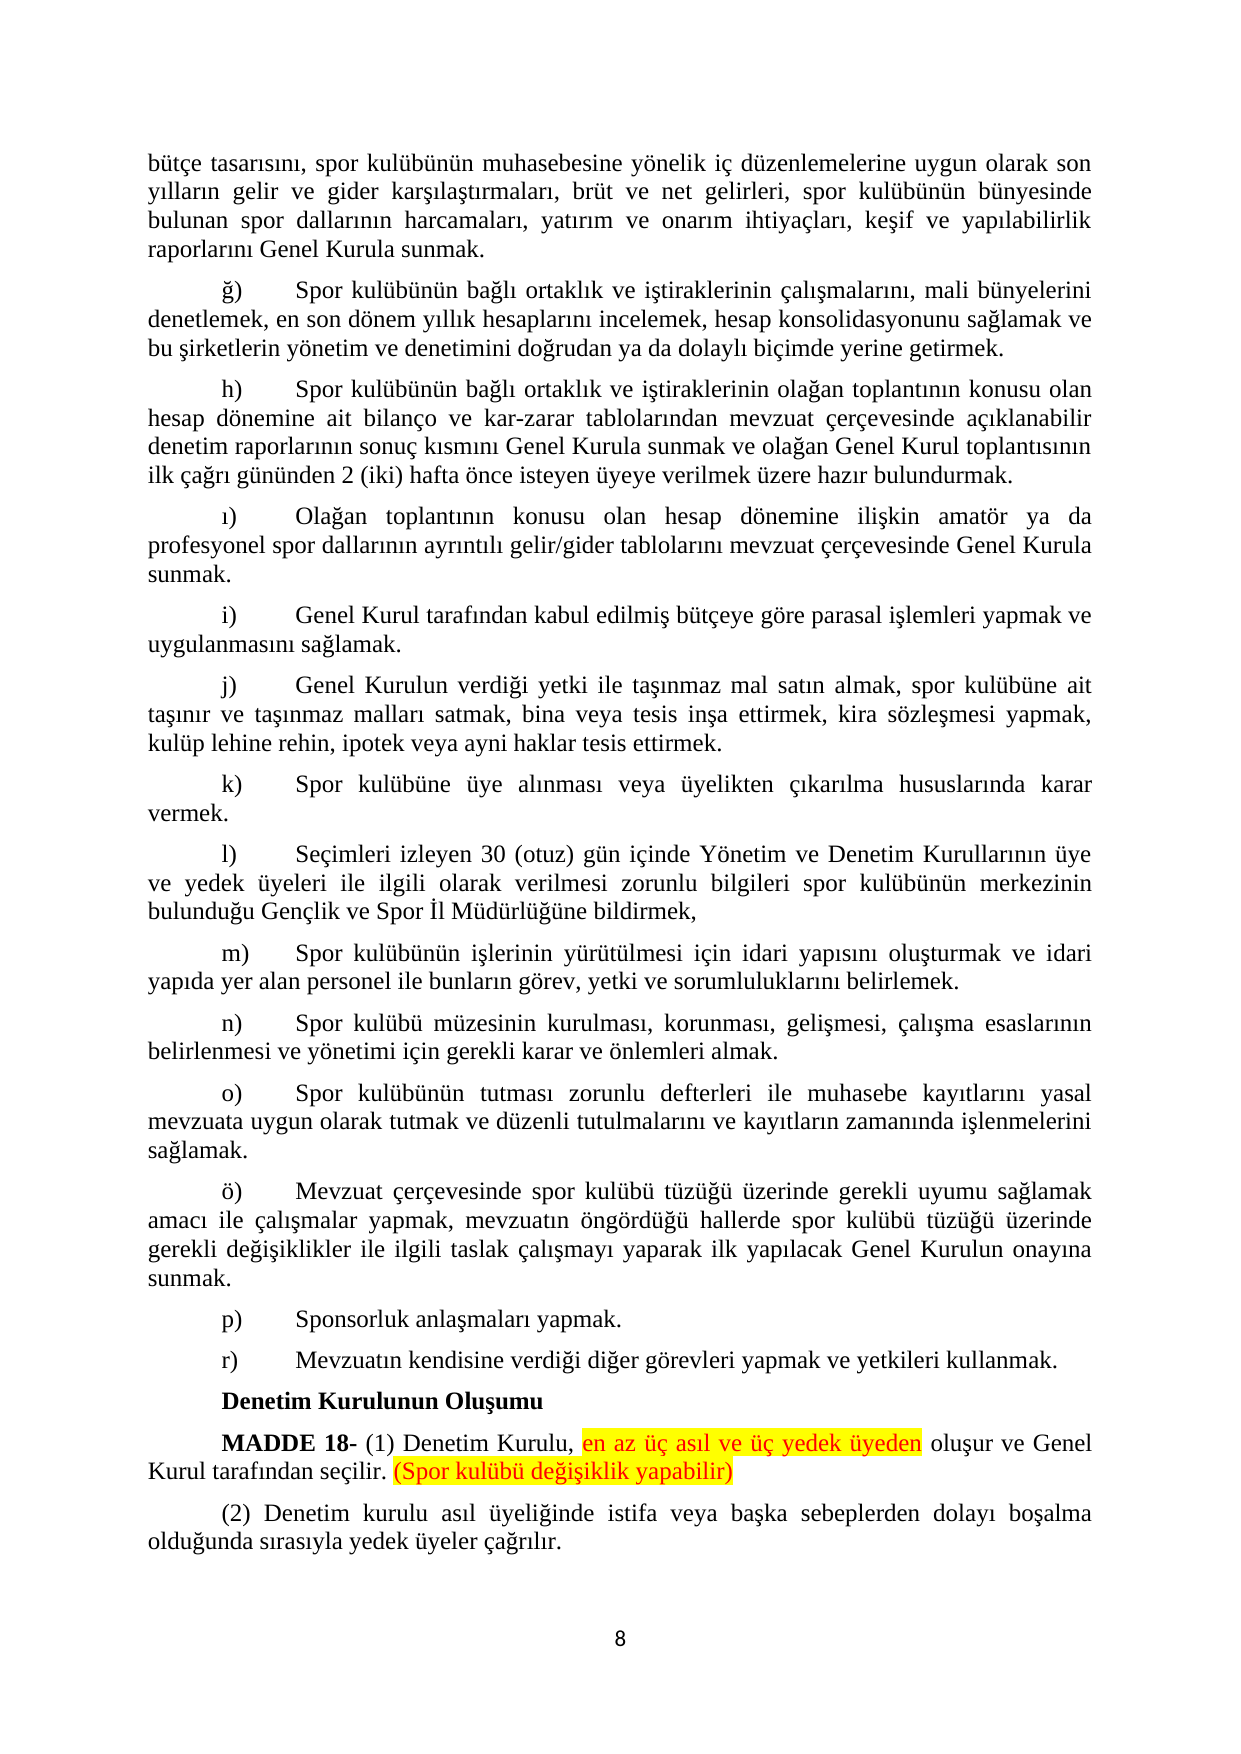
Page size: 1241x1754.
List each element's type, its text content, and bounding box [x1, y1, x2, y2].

text p) Sponsorluk anlaşmaları yapmak. [148, 1304, 1093, 1333]
text ö) Mevzuat çerçevesinde spor kulübü tüzüğü üzerinde gerekli uyumu sağlamak amacı ile çalışmalar yapmak, mevzuatın öngördüğü hallerde spor kulübü tüzüğü üzerinde gerekli değişiklikler ile ilgili taslak çalışmayı yaparak ilk yapılacak Genel Kurulun onayına sunmak. [148, 1176, 1093, 1291]
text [148, 148, 1093, 263]
text j) Genel Kurulun verdiği yetki ile taşınmaz mal satın almak, spor kulübüne ait taşınır ve taşınmaz malları satmak, bina veya tesis inşa ettirmek, kira sözleşmesi yapmak, kulüp lehine rehin, ipotek veya ayni haklar tesis ettirmek. [148, 670, 1093, 756]
text r) Mevzuatın kendisine verdiği diğer görevleri yapmak ve yetkileri kullanmak. [148, 1345, 1093, 1374]
text i) Genel Kurul tarafından kabul edilmiş bütçeye göre parasal işlemleri yapmak ve uygulanmasını sağlamak. [148, 600, 1093, 658]
text MADDE 18- (1) Denetim Kurulu, en az üç asıl ve üç yedek üyeden oluşur ve Genel Kurul tarafından seçilir. (Spor kulübü değişiklik yapabilir) [733, 1428, 1093, 1485]
text ı) Olağan toplantının konusu olan hesap dönemine ilişkin amatör ya da profesyonel spor dallarının ayrıntılı gelir/gider tablolarını mevzuat çerçevesinde Genel Kurula sunmak. [148, 501, 1093, 588]
text ğ) Spor kulübünün bağlı ortaklık ve iştiraklerinin çalışmalarını, mali bünyelerini denetlemek, en son dönem yıllık hesaplarını incelemek, hesap konsolidasyonunu sağlamak ve bu şirketlerin yönetim ve denetimini doğrudan ya da dolaylı biçimde yerine getirmek. [148, 275, 1093, 361]
text l) Seçimleri izleyen 30 (otuz) gün içinde Yönetim ve Denetim Kurullarının üye ve yedek üyeleri ile ilgili olarak verilmesi zorunlu bilgileri spor kulübünün merkezinin bulunduğu Gençlik ve Spor İl Müdürlüğüne bildirmek, [148, 839, 1093, 925]
text h) Spor kulübünün bağlı ortaklık ve iştiraklerinin olağan toplantının konusu olan hesap dönemine ait bilanço ve kar-zarar tablolarından mevzuat çerçevesinde açıklanabilir denetim raporlarının sonuç kısmını Genel Kurula sunmak ve olağan Genel Kurul toplantısının ilk çağrı gününden 2 (iki) hafta önce isteyen üyeye verilmek üzere hazır bulundurmak. [148, 374, 1093, 489]
text m) Spor kulübünün işlerinin yürütülmesi için idari yapısını oluşturmak ve idari yapıda yer alan personel ile bunların görev, yetki ve sorumluluklarını belirlemek. [148, 938, 1093, 995]
text k) Spor kulübüne üye alınması veya üyelikten çıkarılma hususlarında karar vermek. [148, 769, 1093, 826]
text o) Spor kulübünün tutması zorunlu defterleri ile muhasebe kayıtlarını yasal mevzuata uygun olarak tutmak ve düzenli tutulmalarını ve kayıtların zamanında işlenmelerini sağlamak. [148, 1078, 1093, 1164]
text Denetim Kurulunun Oluşumu [148, 1386, 1093, 1415]
text (2) Denetim kurulu asıl üyeliğinde istifa veya başka sebeplerden dolayı boşalma olduğunda sırasıyla yedek üyeler çağrılır. [148, 1498, 1093, 1555]
text MADDE 18- (1) Denetim Kurulu, en az üç asıl ve üç yedek üyeden oluşur ve Genel Kurul tarafından seçilir. (Spor kulübü değişiklik yapabilir) [148, 1428, 582, 1485]
text n) Spor kulübü müzesinin kurulması, korunması, gelişmesi, çalışma esaslarının belirlenmesi ve yönetimi için gerekli karar ve önlemleri almak. [148, 1008, 1093, 1065]
